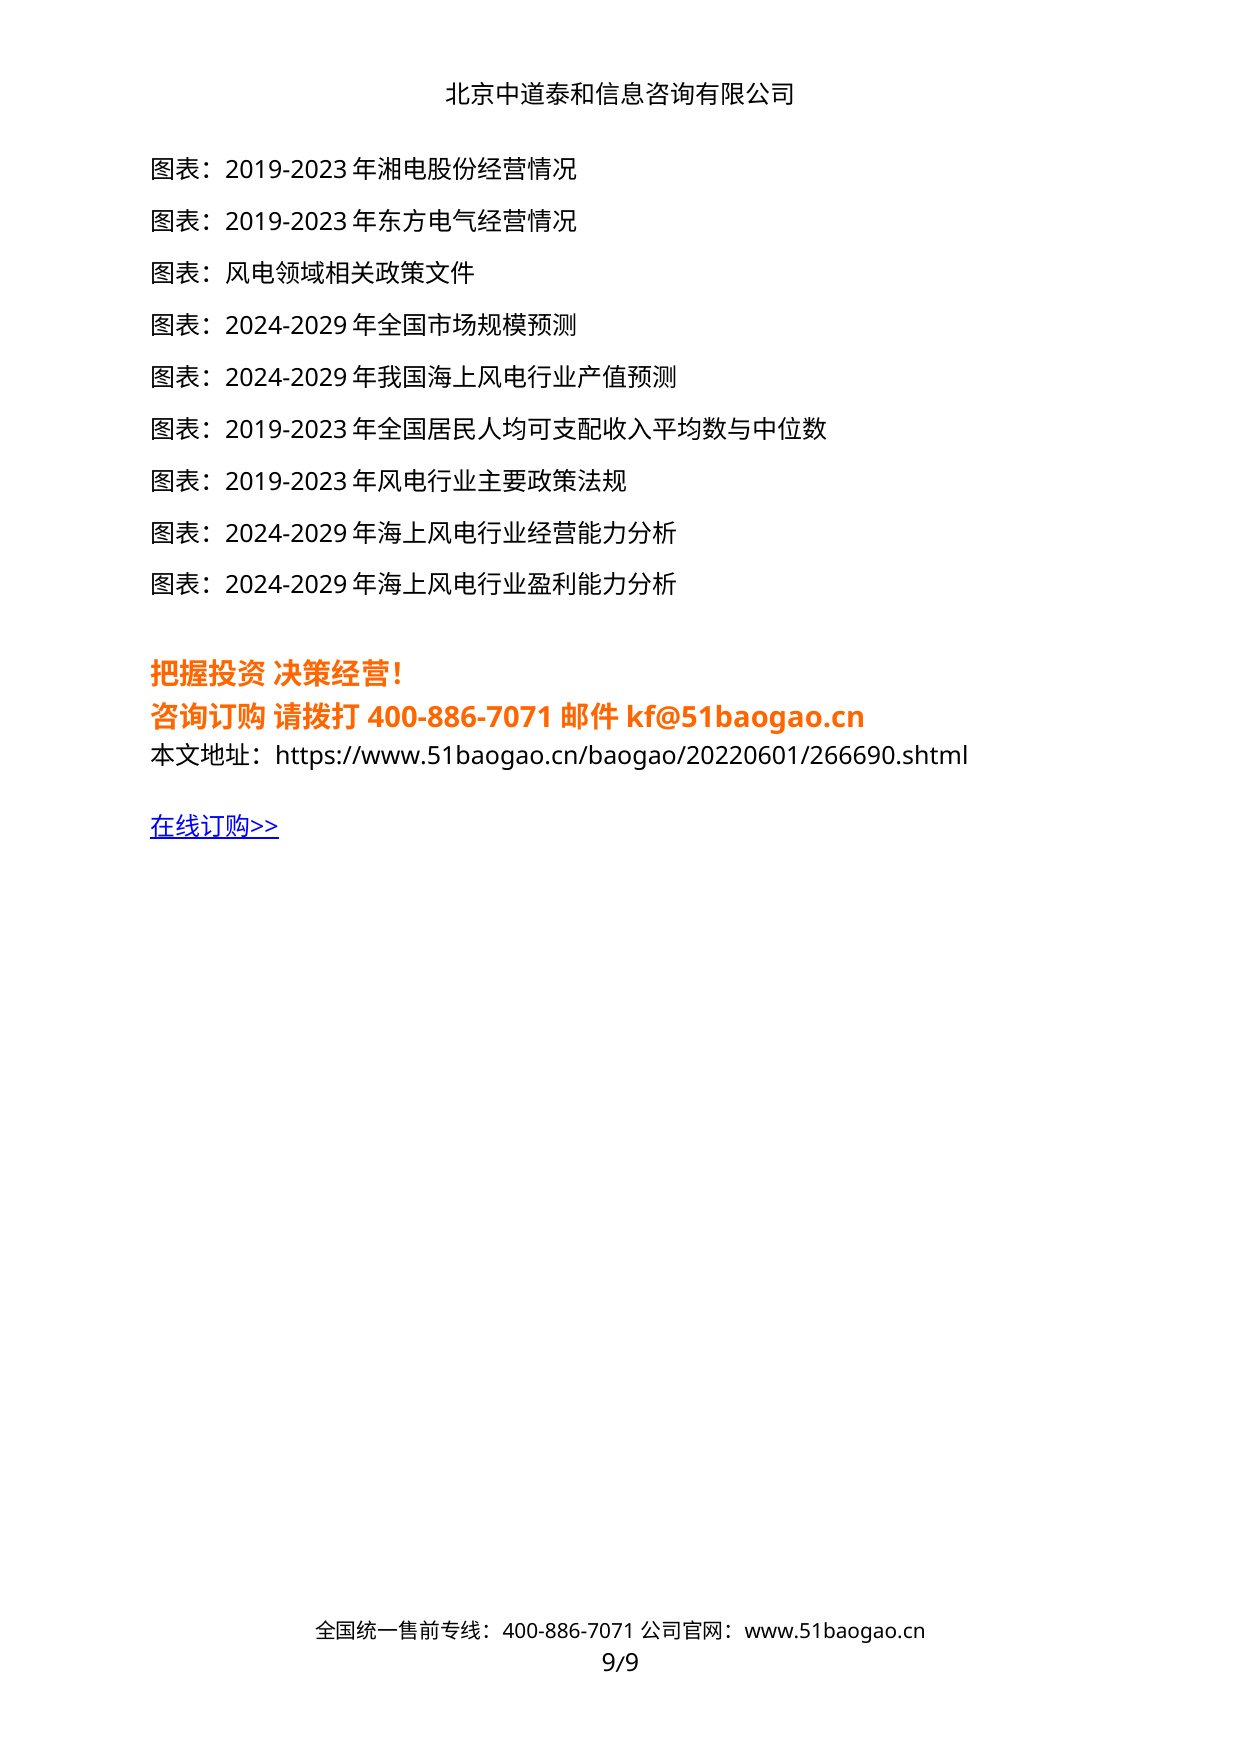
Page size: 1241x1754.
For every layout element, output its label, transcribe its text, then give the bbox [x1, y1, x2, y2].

text 把握投资 决策经营！咨询订购 请拨打 400-886-7071 邮件 kf@51baogao.cn本文地址：https://www.51baogao.cn/baogao/20220601/266690.shtml [150, 617, 1090, 772]
text 图表：风电领域相关政策文件 [150, 254, 1090, 290]
text 图表：2024-2029年海上风电行业盈利能力分析 [150, 565, 1090, 601]
text 图表：2019-2023年全国居民人均可支配收入平均数与中位数 [150, 409, 1090, 446]
text 在线订购>> [150, 772, 1090, 842]
text 图表：2024-2029年我国海上风电行业产值预测 [150, 357, 1090, 394]
text 图表：2019-2023年东方电气经营情况 [150, 202, 1090, 238]
text 图表：2024-2029年海上风电行业经营能力分析 [150, 513, 1090, 549]
text 图表：2019-2023年湘电股份经营情况 [150, 150, 1090, 186]
text 图表：2024-2029年全国市场规模预测 [150, 306, 1090, 342]
text 图表：2019-2023年风电行业主要政策法规 [150, 461, 1090, 497]
